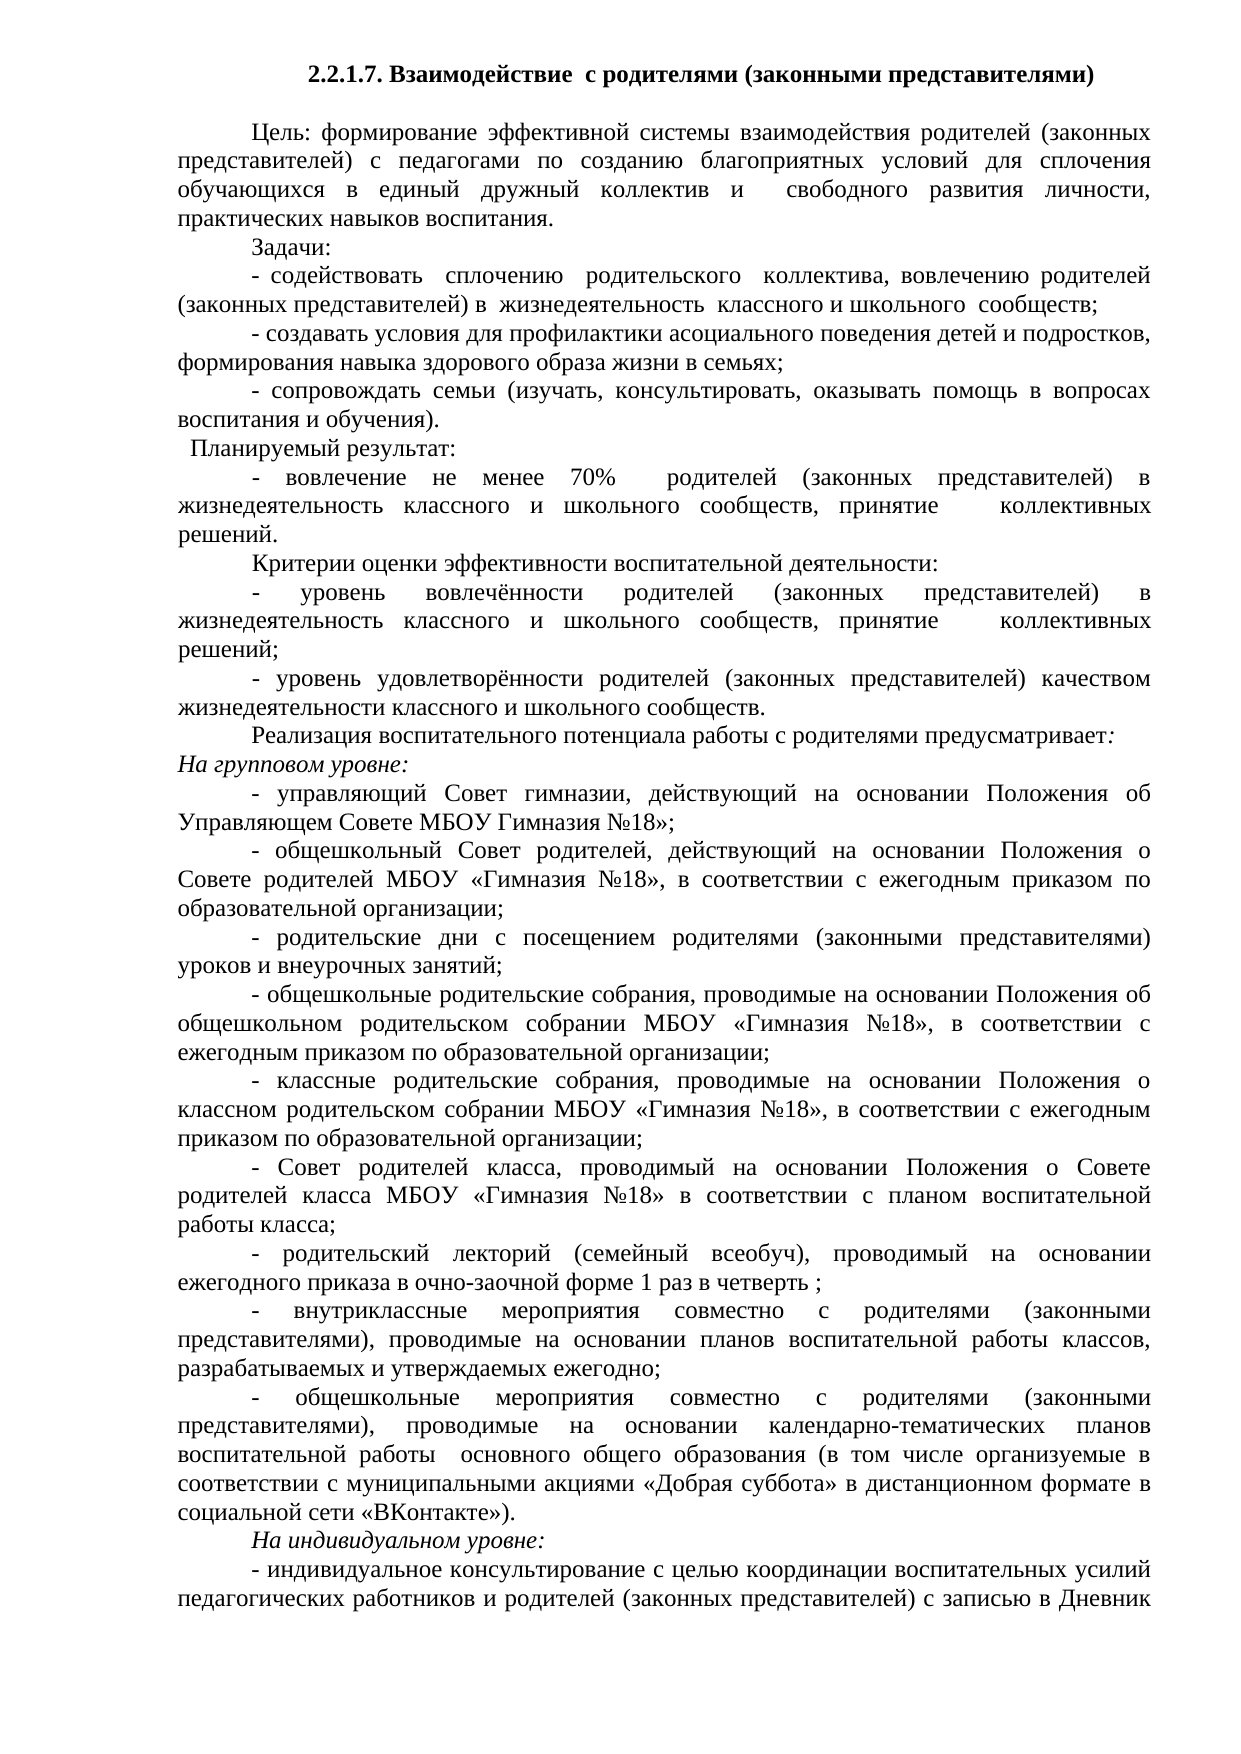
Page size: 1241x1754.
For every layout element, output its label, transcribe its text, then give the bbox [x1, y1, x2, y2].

text На индивидуальном уровне: [177, 1525, 1152, 1554]
text - уровень вовлечённости родителей (законных представителей) в жизнедеятельность классного и школьного сообществ, принятие коллективных решений; [178, 577, 1152, 663]
text - общешкольный Совет родителей, действующий на основании Положения о Совете родителей МБОУ «Гимназия №18», в соответствии с ежегодным приказом по образовательной организации; [177, 835, 1152, 922]
text Цель: формирование эффективной системы взаимодействия родителей (законных представителей) с педагогами по созданию благоприятных условий для сплочения обучающихся в единый дружный коллектив и свободного развития личности, практических навыков воспитания. [177, 117, 1152, 232]
text Критерии оценки эффективности воспитательной деятельности: [178, 548, 1152, 577]
text Планируемый результат: [177, 433, 1152, 462]
text - уровень удовлетворённости родителей (законных представителей) качеством жизнедеятельности классного и школьного сообществ. [178, 663, 1152, 720]
text - родительские дни с посещением родителями (законными представителями) уроков и внеурочных занятий; [177, 922, 1152, 979]
text - классные родительские собрания, проводимые на основании Положения о классном родительском собрании МБОУ «Гимназия №18», в соответствии с ежегодным приказом по образовательной организации; [177, 1065, 1152, 1152]
text - управляющий Совет гимназии, действующий на основании Положения об Управляющем Совете МБОУ Гимназия №18»; [177, 778, 1152, 835]
text Реализация воспитательного потенциала работы с родителями предусматривает: [177, 720, 1152, 749]
text - родительский лекторий (семейный всеобуч), проводимый на основании ежегодного приказа в очно-заочной форме 1 раз в четверть ; [177, 1238, 1152, 1295]
text - общешкольные мероприятия совместно с родителями (законными представителями), проводимые на основании календарно-тематических планов воспитательной работы основного общего образования (в том числе организуемые в соответствии с муниципальными акциями «Добрая суббота» в дистанционном формате в социальной сети «ВКонтакте»). [177, 1382, 1152, 1525]
text - Совет родителей класса, проводимый на основании Положения о Совете родителей класса МБОУ «Гимназия №18» в соответствии с планом воспитательной работы класса; [177, 1152, 1152, 1238]
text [177, 1554, 1152, 1612]
text - вовлечение не менее 70% родителей (законных представителей) в жизнедеятельность классного и школьного сообществ, принятие коллективных решений. [178, 462, 1152, 548]
text - сопровождать семьи (изучать, консультировать, оказывать помощь в вопросах воспитания и обучения). [177, 375, 1152, 433]
text Задачи: [177, 232, 1152, 260]
text - внутриклассные мероприятия совместно с родителями (законными представителями), проводимые на основании планов воспитательной работы классов, разрабатываемых и утверждаемых ежегодно; [177, 1295, 1152, 1382]
text - сoдействовать сплочению родительского коллектива, вовлечению родителей (законных представителей) в жизнедеятельность классного и школьного сообществ; [177, 260, 1152, 318]
text На групповом уровне: [177, 749, 1152, 778]
text 2.2.1.7. Взаимодействие с родителями (законными представителями) [177, 59, 1152, 88]
text - создавать условия для профилактики асоциального поведения детей и подростков, формирования навыка здорового образа жизни в семьях; [177, 318, 1152, 375]
text - общешкольные родительские собрания, проводимые на основании Положения об общешкольном родительском собрании МБОУ «Гимназия №18», в соответствии с ежегодным приказом по образовательной организации; [177, 979, 1152, 1065]
